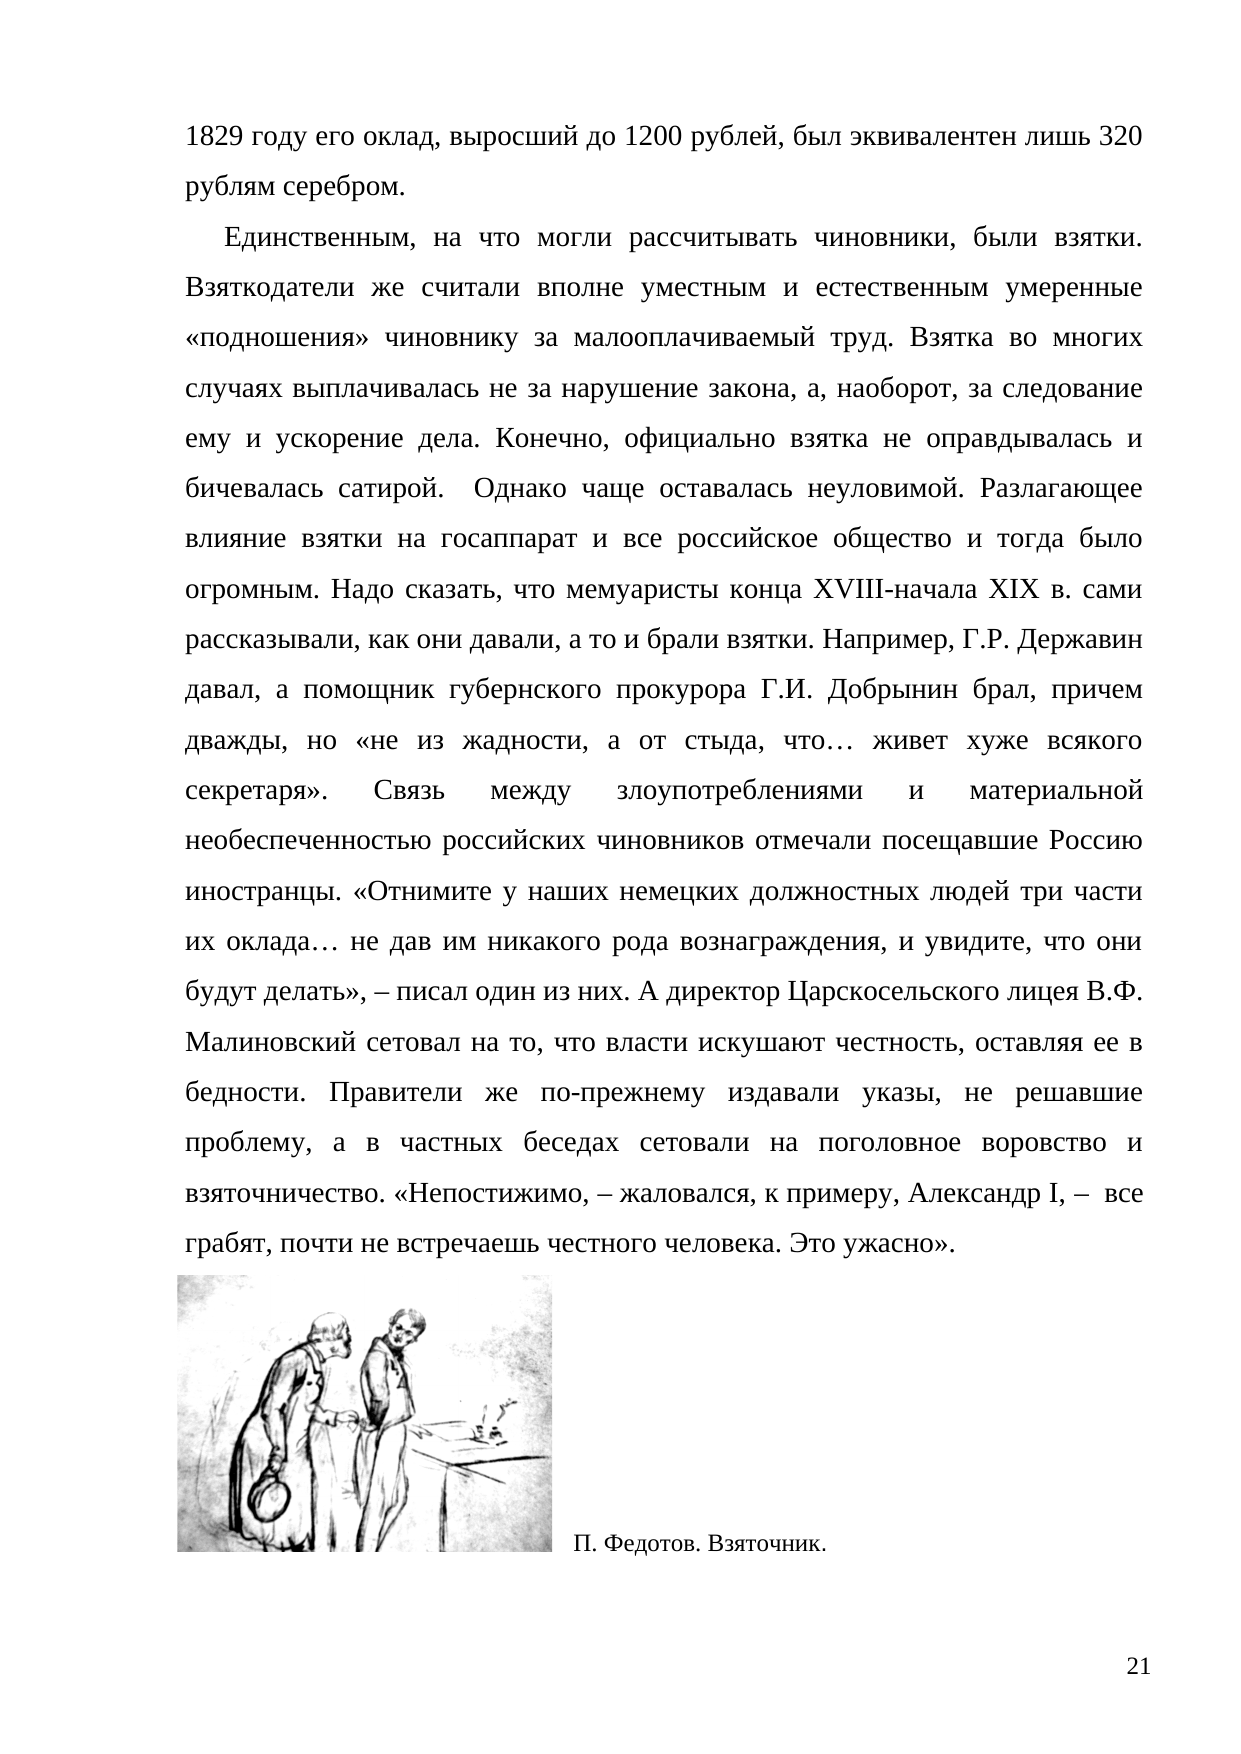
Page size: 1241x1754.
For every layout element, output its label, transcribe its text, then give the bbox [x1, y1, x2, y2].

text П. Федотов. Взяточник. [177, 1275, 1144, 1557]
text Единственным, на что могли рассчитывать чиновники, были взятки. Взяткодатели же считали вполне уместным и естественным умеренные «подношения» чиновнику за малооплачиваемый труд. Взятка во многих случаях выплачивалась не за нарушение закона, а, наоборот, за следование ему и ускорение дела. Конечно, официально взятка не оправдывалась и бичевалась сатирой. Однако чаще оставалась неуловимой. Разлагающее влияние взятки на госаппарат и все российское общество и тогда было огромным. Надо сказать, что мемуаристы конца XVIII-начала XIX в. сами рассказывали, как они давали, а то и брали взятки. Например, Г.Р. Державин давал, а помощник губернского прокурора Г.И. Добрынин брал, причем дважды, но «не из жадности, а от стыда, что… живет хуже всякого секретаря». Связь между злоупотреблениями и материальной необеспеченностью российских чиновников отмечали посещавшие Россию иностранцы. «Отнимите у наших немецких должностных людей три части их оклада… не дав им никакого рода вознаграждения, и увидите, что они будут делать», – писал один из них. А директор Царскосельского лицея В.Ф. Малиновский сетовал на то, что власти искушают честность, оставляя ее в бедности. Правители же по-прежнему издавали указы, не решавшие проблему, а в частных беседах сетовали на поголовное воровство и взяточничество. «Непостижимо, – жаловался, к примеру, Александр I, – все грабят, почти не встречаешь честного человека. Это ужасно». [185, 219, 1144, 1258]
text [185, 118, 1144, 202]
